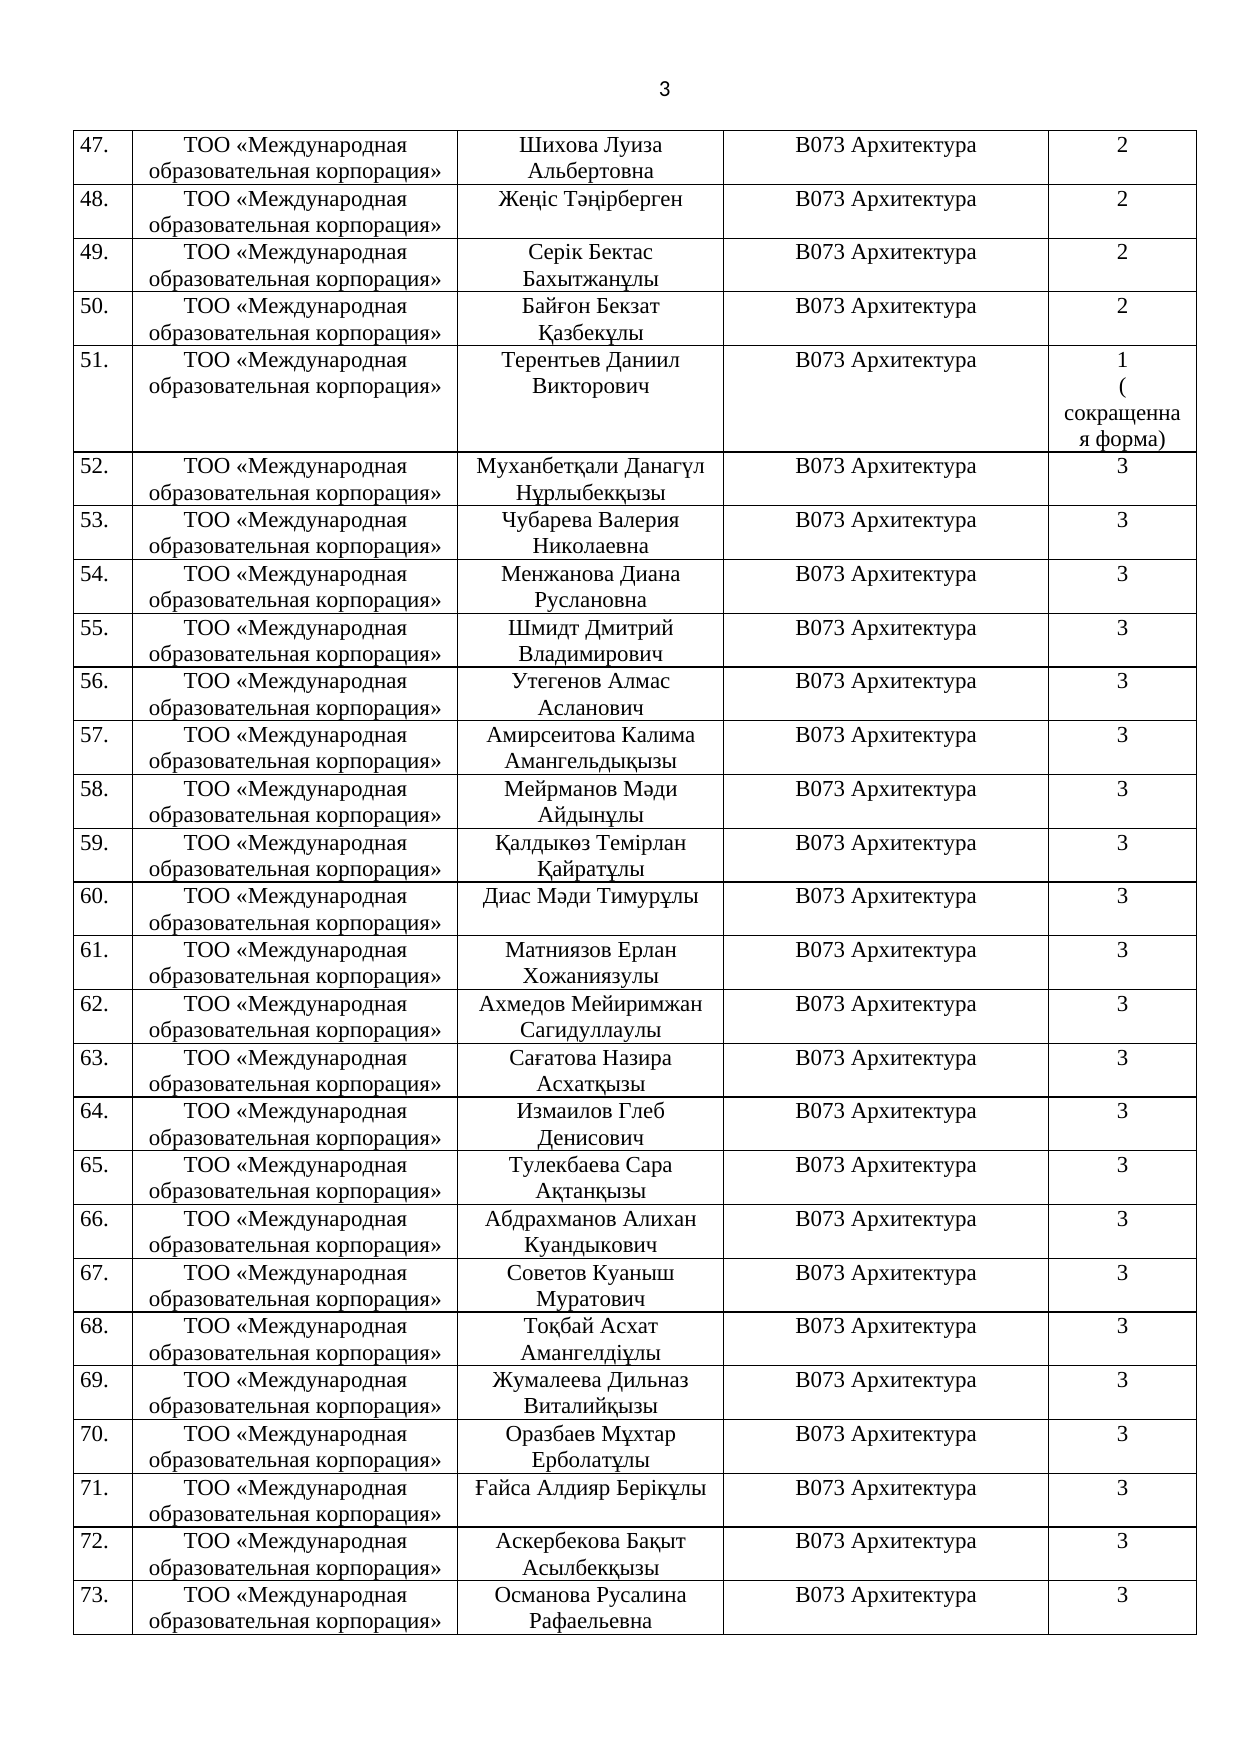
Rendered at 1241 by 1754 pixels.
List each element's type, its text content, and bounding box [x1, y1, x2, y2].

table_cell 3 [1049, 883, 1196, 935]
table_cell Терентьев Даниил Викторович [458, 346, 723, 451]
table_cell ТОО «Международная образовательная корпорация» [133, 346, 457, 451]
table_cell ТОО «Международная образовательная корпорация» [133, 936, 457, 989]
table_cell Абдрахманов Алихан Куандыкович [458, 1205, 723, 1258]
table_cell [74, 775, 132, 828]
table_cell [133, 185, 457, 237]
table_cell [74, 614, 132, 666]
table_cell ТОО «Международная образовательная корпорация» [133, 1044, 457, 1096]
table_cell 2 [1049, 292, 1196, 345]
table_cell 3 [1049, 1259, 1196, 1311]
table_cell 3 [1049, 1205, 1196, 1258]
table_cell В073 Архитектура [724, 775, 1048, 828]
table_cell 3 [1049, 1098, 1196, 1150]
table_cell В073 Архитектура [724, 1098, 1048, 1150]
table_cell В073 Архитектура [724, 1259, 1048, 1311]
table_cell Байғон Бекзат Қазбекұлы [458, 292, 723, 345]
table_cell ТОО «Международная образовательная корпорация» [133, 721, 457, 774]
table_cell Муханбетқали Данагүл Нұрлыбекқызы [458, 453, 723, 505]
table_cell [74, 883, 132, 935]
table_cell 3 [1049, 1366, 1196, 1419]
table_cell В073 Архитектура [724, 346, 1048, 451]
table_cell Шмидт Дмитрий Владимирович [458, 614, 723, 666]
table_cell Аскербекова Бақыт Асылбекқызы [458, 1528, 723, 1580]
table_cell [133, 1581, 457, 1634]
table_cell Жумалеева Дильназ Виталийқызы [458, 1366, 723, 1419]
table_cell ТОО «Международная образовательная корпорация» [133, 1098, 457, 1150]
table_cell В073 Архитектура [724, 721, 1048, 774]
table_cell ТОО «Международная образовательная корпорация» [133, 1151, 457, 1204]
table_cell 3 [1049, 775, 1196, 828]
table_cell 3 [1049, 1313, 1196, 1365]
table_cell [74, 346, 132, 451]
table_cell В073 Архитектура [724, 506, 1048, 559]
table_cell Шихова Луиза Альбертовна [458, 131, 723, 184]
table_cell 3 [1049, 453, 1196, 505]
table_cell В073 Архитектура [724, 292, 1048, 345]
table_cell 1 (сокращенная форма) [1049, 346, 1196, 451]
table_cell 3 [1049, 668, 1196, 720]
table_cell 3 [1049, 1581, 1196, 1634]
table_cell В073 Архитектура [724, 1528, 1048, 1580]
table_cell ТОО «Международная образовательная корпорация» [133, 883, 457, 935]
table_cell [74, 239, 132, 291]
table_cell В073 Архитектура [724, 1205, 1048, 1258]
table_cell [74, 1205, 132, 1258]
table_cell 3 [1049, 990, 1196, 1043]
table_cell Серік Бектас Бахытжанұлы [458, 239, 723, 291]
table_cell [74, 1581, 132, 1634]
table_cell Жеңіс Тәңірберген [458, 185, 723, 237]
table_cell [74, 1098, 132, 1150]
table_cell [74, 1259, 132, 1311]
table_cell ТОО «Международная образовательная корпорация» [133, 506, 457, 559]
table_cell В073 Архитектура [724, 668, 1048, 720]
table_cell 3 [1049, 936, 1196, 989]
table_cell Советов Куаныш Муратович [458, 1259, 723, 1311]
table_cell Матниязов Ерлан Хожаниязулы [458, 936, 723, 989]
table_cell [74, 829, 132, 881]
table_cell 2 [1049, 185, 1196, 237]
table_cell В073 Архитектура [724, 1044, 1048, 1096]
table_cell ТОО «Международная образовательная корпорация» [133, 239, 457, 291]
table_cell [74, 1151, 132, 1204]
table_cell [74, 668, 132, 720]
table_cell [133, 131, 457, 184]
table_cell 2 [1049, 131, 1196, 184]
table_cell В073 Архитектура [724, 829, 1048, 881]
table_cell В073 Архитектура [724, 1366, 1048, 1419]
table_cell ТОО «Международная образовательная корпорация» [133, 990, 457, 1043]
table_cell Измаилов Глеб Денисович [458, 1098, 723, 1150]
table_cell [74, 560, 132, 613]
table_cell ТОО «Международная образовательная корпорация» [133, 560, 457, 613]
table_cell Утегенов Алмас Асланович [458, 668, 723, 720]
table_cell Ғайса Алдияр Берікұлы [458, 1474, 723, 1526]
table_cell Оразбаев Мұхтар Ерболатұлы [458, 1420, 723, 1473]
table_cell В073 Архитектура [724, 185, 1048, 237]
table_cell В073 Архитектура [724, 614, 1048, 666]
table_cell ТОО «Международная образовательная корпорация» [133, 1259, 457, 1311]
table_cell [74, 506, 132, 559]
table_cell [74, 1313, 132, 1365]
table_cell В073 Архитектура [724, 1581, 1048, 1634]
table_cell [74, 1044, 132, 1096]
table_cell 3 [1049, 1151, 1196, 1204]
table_cell В073 Архитектура [724, 936, 1048, 989]
table_cell 3 [1049, 721, 1196, 774]
table_cell ТОО «Международная образовательная корпорация» [133, 668, 457, 720]
table_cell [74, 1366, 132, 1419]
table_cell ТОО «Международная образовательная корпорация» [133, 1205, 457, 1258]
table_cell В073 Архитектура [724, 990, 1048, 1043]
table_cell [133, 1528, 457, 1580]
table_cell Менжанова Диана Руслановна [458, 560, 723, 613]
table_cell Амирсеитова Калима Амангельдықызы [458, 721, 723, 774]
table_cell 3 [1049, 1044, 1196, 1096]
table_cell 3 [1049, 560, 1196, 613]
table_cell ТОО «Международная образовательная корпорация» [133, 1420, 457, 1473]
table_cell В073 Архитектура [724, 1151, 1048, 1204]
table_cell Тулекбаева Сара Ақтанқызы [458, 1151, 723, 1204]
table_cell В073 Архитектура [724, 131, 1048, 184]
table_cell ТОО «Международная образовательная корпорация» [133, 775, 457, 828]
table_cell 3 [1049, 829, 1196, 881]
table_cell В073 Архитектура [724, 560, 1048, 613]
table_cell В073 Архитектура [724, 1474, 1048, 1526]
table_cell 3 [1049, 1528, 1196, 1580]
table_cell ТОО «Международная образовательная корпорация» [133, 614, 457, 666]
table_cell 3 [1049, 1420, 1196, 1473]
table_cell Сағатова Назира Асхатқызы [458, 1044, 723, 1096]
table_cell [74, 453, 132, 505]
table_cell Қалдыкөз Темірлан Қайратұлы [458, 829, 723, 881]
table_cell ТОО «Международная образовательная корпорация» [133, 1313, 457, 1365]
table_cell Ахмедов Мейиримжан Сагидуллаулы [458, 990, 723, 1043]
table_cell В073 Архитектура [724, 1313, 1048, 1365]
table_cell 3 [1049, 614, 1196, 666]
table_cell [74, 936, 132, 989]
table_cell ТОО «Международная образовательная корпорация» [133, 453, 457, 505]
table_cell Диас Мәди Тимурұлы [458, 883, 723, 935]
table_cell 2 [1049, 239, 1196, 291]
table_cell В073 Архитектура [724, 239, 1048, 291]
table_cell ТОО «Международная образовательная корпорация» [133, 1366, 457, 1419]
table_cell 3 [1049, 1474, 1196, 1526]
table_cell ТОО «Международная образовательная корпорация» [133, 1474, 457, 1526]
table_cell В073 Архитектура [724, 1420, 1048, 1473]
table_cell В073 Архитектура [724, 883, 1048, 935]
table_cell Тоқбай Асхат Амангелдіұлы [458, 1313, 723, 1365]
table_cell [74, 1528, 132, 1580]
table_cell [74, 990, 132, 1043]
table_cell ТОО «Международная образовательная корпорация» [133, 829, 457, 881]
table_cell ТОО «Международная образовательная корпорация» [133, 292, 457, 345]
table_cell Османова Русалина Рафаельевна [458, 1581, 723, 1634]
table_cell [74, 721, 132, 774]
table_cell Чубарева Валерия Николаевна [458, 506, 723, 559]
table_cell [74, 185, 132, 237]
table_cell [74, 1420, 132, 1473]
table_cell В073 Архитектура [724, 453, 1048, 505]
table_cell Мейрманов Мәди Айдынұлы [458, 775, 723, 828]
table_cell [74, 131, 132, 184]
table_cell [74, 1474, 132, 1526]
table_cell [74, 292, 132, 345]
table_cell 3 [1049, 506, 1196, 559]
